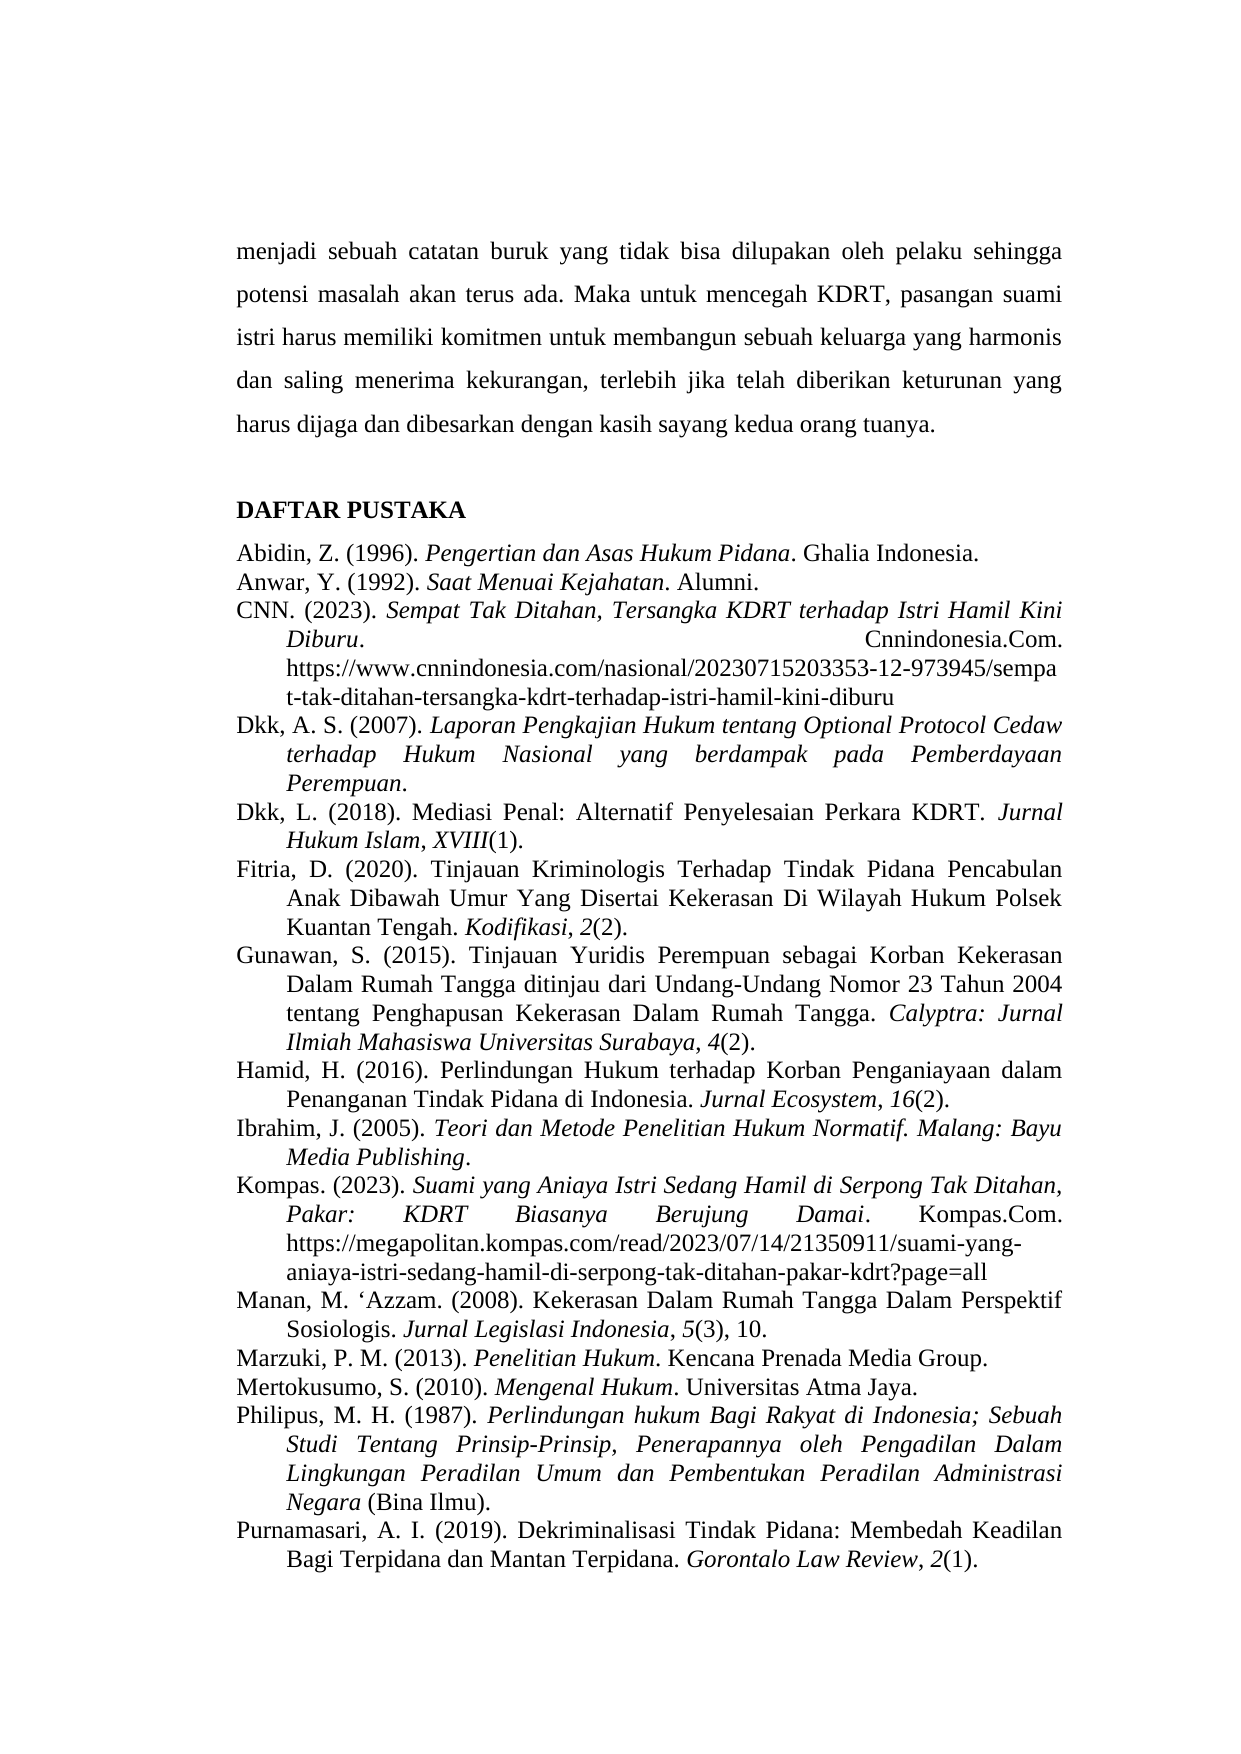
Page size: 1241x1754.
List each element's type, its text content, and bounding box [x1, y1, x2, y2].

text Dkk, L. (2018). Mediasi Penal: Alternatif Penyelesaian Perkara KDRT. Jurnal Hukum Islam, XVIII(1). [236, 797, 1063, 854]
text Marzuki, P. M. (2013). Penelitian Hukum. Kencana Prenada Media Group. [236, 1343, 1063, 1372]
text Philipus, M. H. (1987). Perlindungan hukum Bagi Rakyat di Indonesia; Sebuah Studi Tentang Prinsip-Prinsip, Penerapannya oleh Pengadilan Dalam Lingkungan Peradilan Umum dan Pembentukan Peradilan Administrasi Negara (Bina Ilmu). [236, 1401, 1063, 1516]
text Purnamasari, A. I. (2019). Dekriminalisasi Tindak Pidana: Membedah Keadilan Bagi Terpidana dan Mantan Terpidana. Gorontalo Law Review, 2(1). [236, 1516, 1063, 1573]
text Mertokusumo, S. (2010). Mengenal Hukum. Universitas Atma Jaya. [236, 1372, 1063, 1401]
text Fitria, D. (2020). Tinjauan Kriminologis Terhadap Tindak Pidana Pencabulan Anak Dibawah Umur Yang Disertai Kekerasan Di Wilayah Hukum Polsek Kuantan Tengah. Kodifikasi, 2(2). [236, 854, 1063, 941]
text Dkk, A. S. (2007). Laporan Pengkajian Hukum tentang Optional Protocol Cedaw terhadap Hukum Nasional yang berdampak pada Pemberdayaan Perempuan. [236, 711, 1063, 797]
text Gunawan, S. (2015). Tinjauan Yuridis Perempuan sebagai Korban Kekerasan Dalam Rumah Tangga ditinjau dari Undang-Undang Nomor 23 Tahun 2004 tentang Penghapusan Kekerasan Dalam Rumah Tangga. Calyptra: Jurnal Ilmiah Mahasiswa Universitas Surabaya, 4(2). [236, 941, 1063, 1056]
text Kompas. (2023). Suami yang Aniaya Istri Sedang Hamil di Serpong Tak Ditahan, Pakar: KDRT Biasanya Berujung Damai. Kompas.Com. https://megapolitan.kompas.com/read/2023/07/14/21350911/suami-yang-aniaya-istri-sedang-hamil-di-serpong-tak-ditahan-pakar-kdrt?page=all [236, 1171, 1063, 1286]
text DAFTAR PUSTAKA [236, 495, 1063, 524]
text Anwar, Y. (1992). Saat Menuai Kejahatan. Alumni. [236, 567, 1063, 596]
text Manan, M. ‘Azzam. (2008). Kekerasan Dalam Rumah Tangga Dalam Perspektif Sosiologis. Jurnal Legislasi Indonesia, 5(3), 10. [236, 1286, 1063, 1343]
text Abidin, Z. (1996). Pengertian dan Asas Hukum Pidana. Ghalia Indonesia. [236, 538, 1063, 567]
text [236, 236, 1063, 437]
text Ibrahim, J. (2005). Teori dan Metode Penelitian Hukum Normatif. Malang: Bayu Media Publishing. [236, 1113, 1063, 1171]
text Hamid, H. (2016). Perlindungan Hukum terhadap Korban Penganiayaan dalam Penanganan Tindak Pidana di Indonesia. Jurnal Ecosystem, 16(2). [236, 1056, 1063, 1113]
text CNN. (2023). Sempat Tak Ditahan, Tersangka KDRT terhadap Istri Hamil Kini Diburu. Cnnindonesia.Com. https://www.cnnindonesia.com/nasional/20230715203353-12-973945/sempat-tak-ditahan-tersangka-kdrt-terhadap-istri-hamil-kini-diburu [236, 596, 1063, 711]
